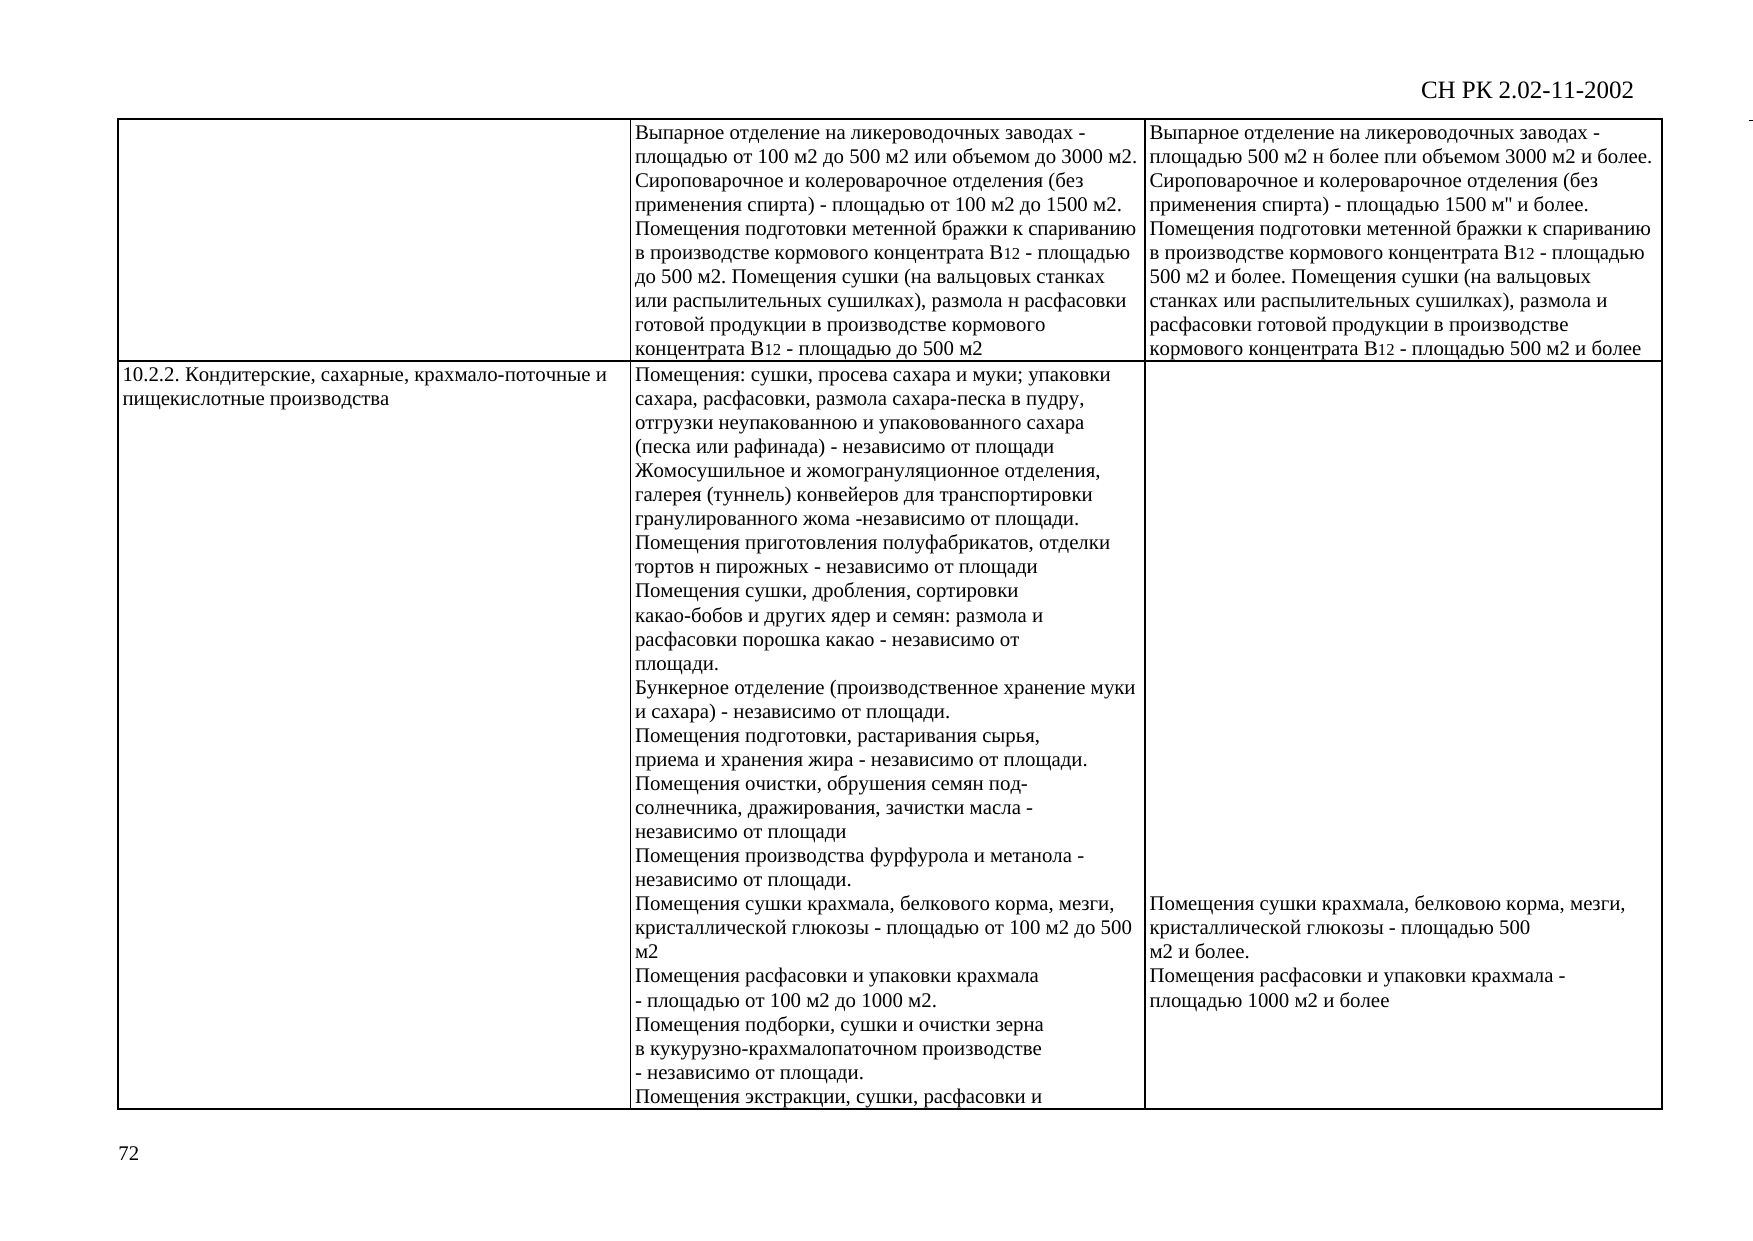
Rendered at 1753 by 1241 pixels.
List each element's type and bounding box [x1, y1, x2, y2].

table_cell [1146, 120, 1661, 360]
table_cell [1146, 362, 1661, 1108]
table_cell [119, 362, 630, 1108]
table_cell [631, 120, 1144, 360]
table_cell [119, 120, 630, 360]
table_cell [631, 362, 1144, 1108]
